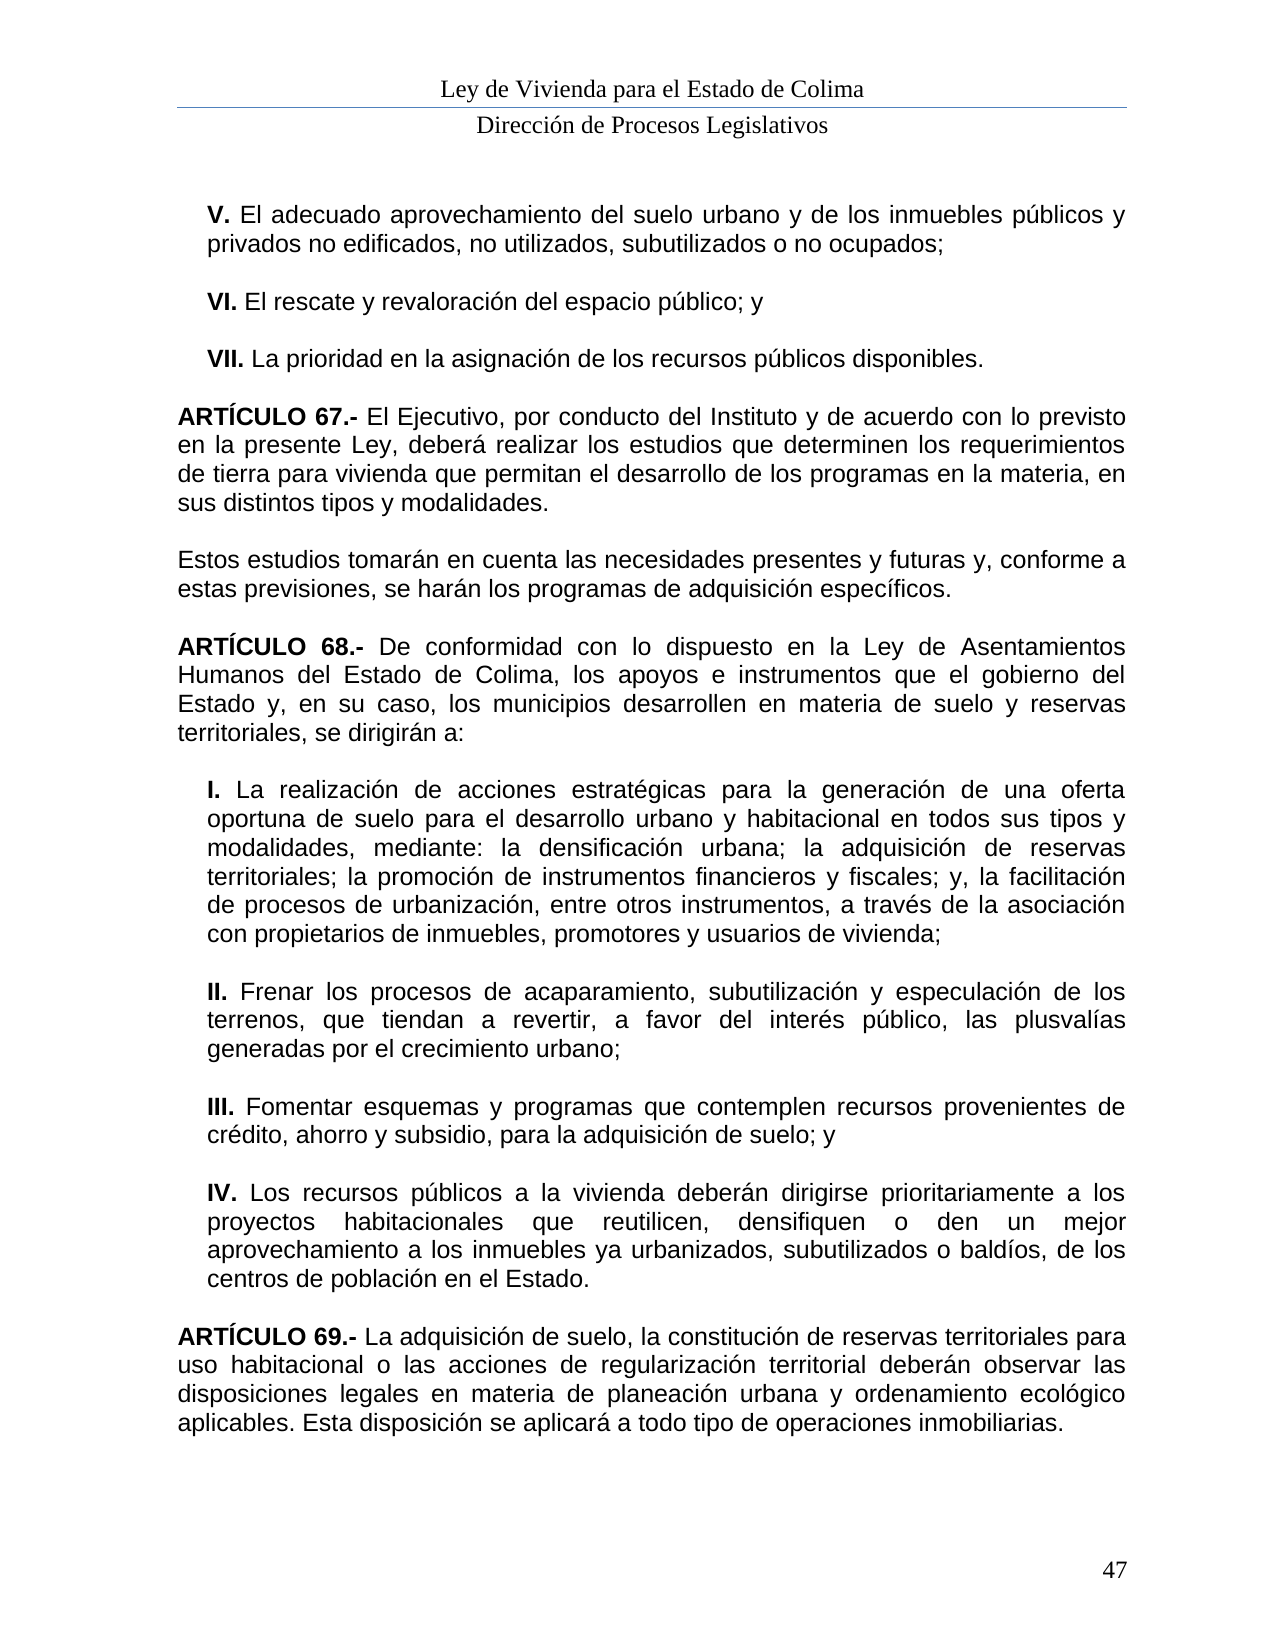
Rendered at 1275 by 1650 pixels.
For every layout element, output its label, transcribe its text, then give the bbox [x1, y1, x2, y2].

text ARTÍCULO 67.- El Ejecutivo, por conducto del Instituto y de acuerdo con lo previsto en la presente Ley, deberá realizar los estudios que determinen los requerimientos de tierra para vivienda que permitan el desarrollo de los programas en la materia, en sus distintos tipos y modalidades. [177, 402, 1127, 517]
text ARTÍCULO 69.- La adquisición de suelo, la constitución de reservas territoriales para uso habitacional o las acciones de regularización territorial deberán observar las disposiciones legales en materia de planeación urbana y ordenamiento ecológico aplicables. Esta disposición se aplicará a todo tipo de operaciones inmobiliarias. [177, 1322, 1127, 1437]
text V. El adecuado aprovechamiento del suelo urbano y de los inmuebles públicos y privados no edificados, no utilizados, subutilizados o no ocupados; [207, 201, 1127, 258]
text ARTÍCULO 68.- De conformidad con lo dispuesto en la Ley de Asentamientos Humanos del Estado de Colima, los apoyos e instrumentos que el gobierno del Estado y, en su caso, los municipios desarrollen en materia de suelo y reservas territoriales, se dirigirán a: [177, 632, 1127, 747]
text Estos estudios tomarán en cuenta las necesidades presentes y futuras y, conforme a estas previsiones, se harán los programas de adquisición específicos. [177, 546, 1127, 603]
text II. Frenar los procesos de acaparamiento, subutilización y especulación de los terrenos, que tiendan a revertir, a favor del interés público, las plusvalías generadas por el crecimiento urbano; [207, 977, 1127, 1063]
text I. La realización de acciones estratégicas para la generación de una oferta oportuna de suelo para el desarrollo urbano y habitacional en todos sus tipos y modalidades, mediante: la densificación urbana; la adquisición de reservas territoriales; la promoción de instrumentos financieros y fiscales; y, la facilitación de procesos de urbanización, entre otros instrumentos, a través de la asociación con propietarios de inmuebles, promotores y usuarios de vivienda; [207, 776, 1127, 948]
text IV. Los recursos públicos a la vivienda deberán dirigirse prioritariamente a los proyectos habitacionales que reutilicen, densifiquen o den un mejor aprovechamiento a los inmuebles ya urbanizados, subutilizados o baldíos, de los centros de población en el Estado. [207, 1178, 1127, 1293]
text VI. El rescate y revaloración del espacio público; y [207, 287, 1127, 316]
text VII. La prioridad en la asignación de los recursos públicos disponibles. [207, 344, 1127, 373]
text III. Fomentar esquemas y programas que contemplen recursos provenientes de crédito, ahorro y subsidio, para la adquisición de suelo; y [207, 1092, 1127, 1149]
